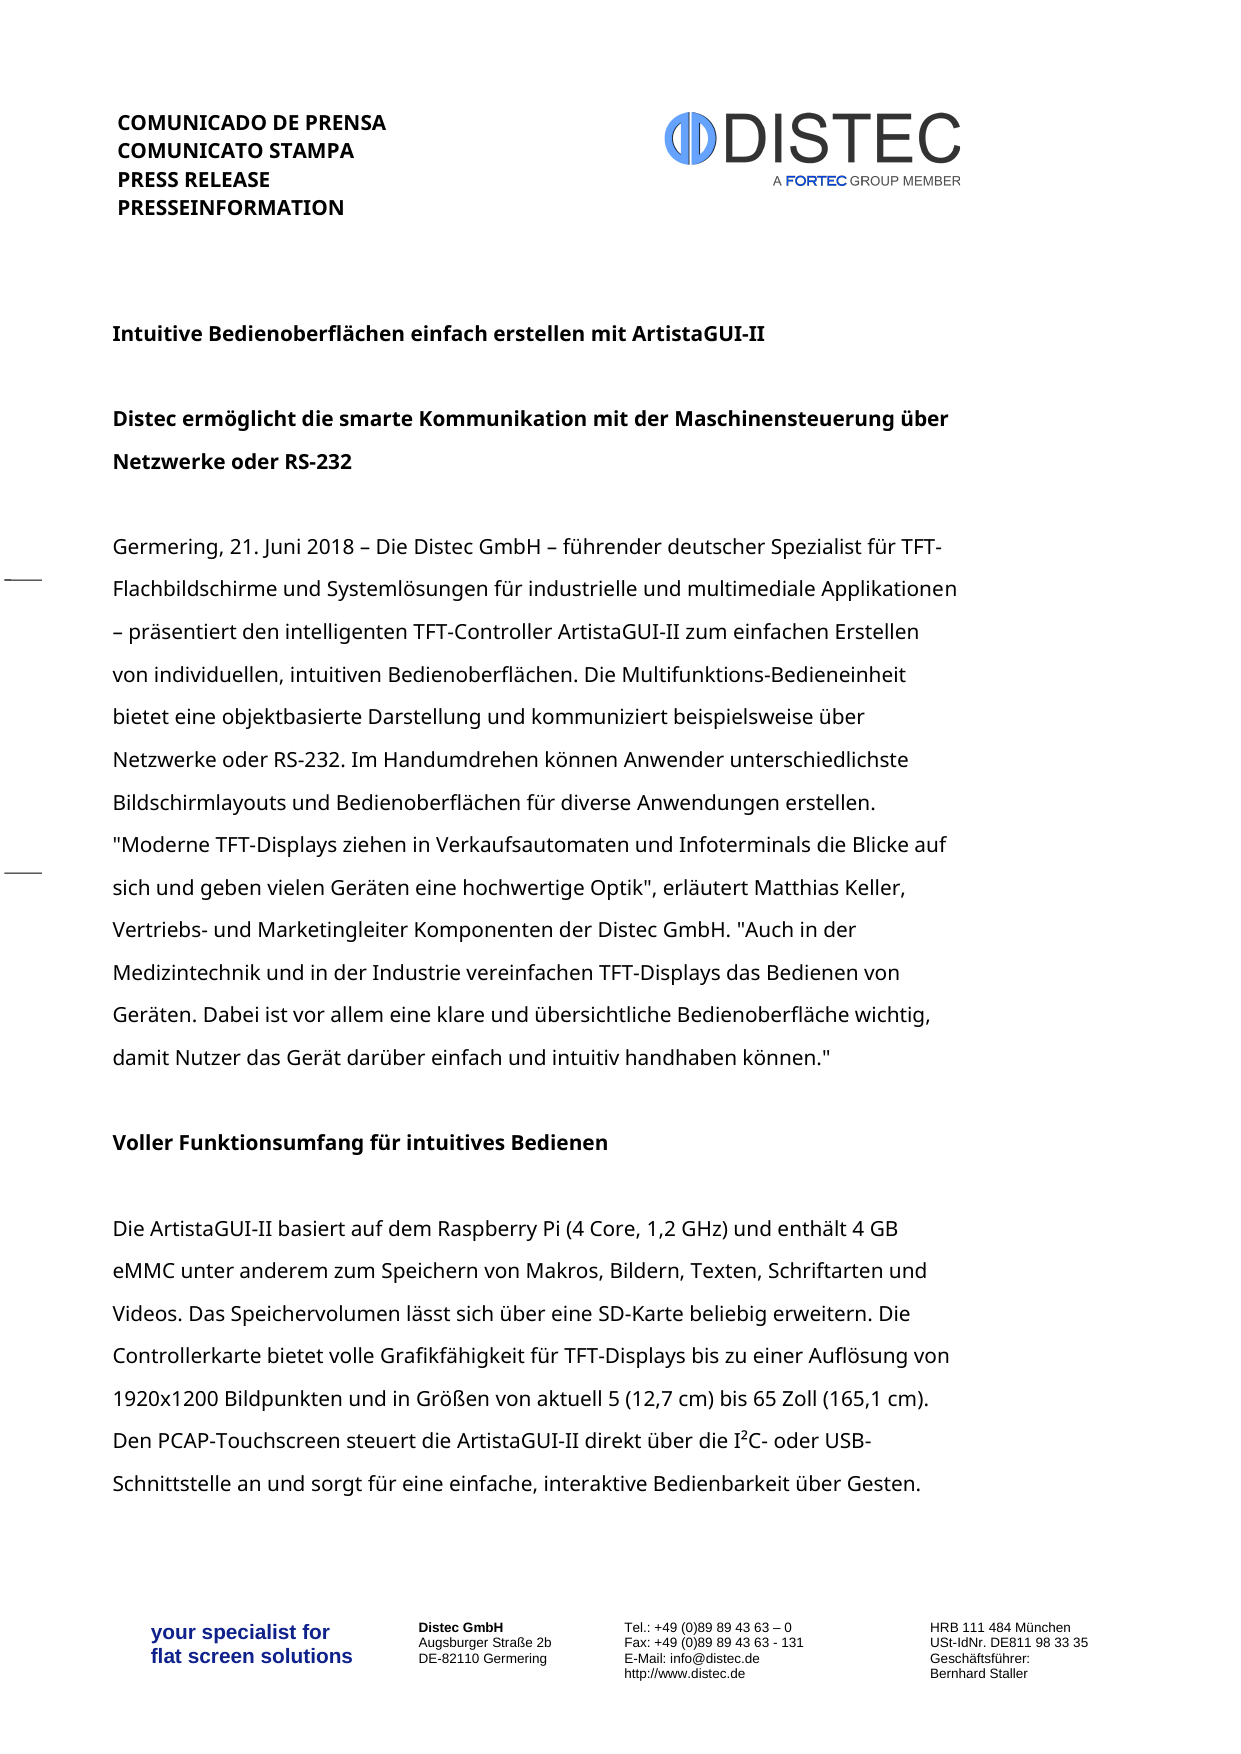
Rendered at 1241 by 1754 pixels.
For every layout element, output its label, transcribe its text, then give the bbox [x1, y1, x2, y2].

text Intuitive Bedienoberflächen einfach erstellen mit ArtistaGUI-II [112, 319, 960, 347]
text Voller Funktionsumfang für intuitives Bedienen [112, 1128, 960, 1157]
text Distec ermöglicht die smarte Kommunikation mit der Maschinensteuerung über Netzwerke oder RS-232 [112, 404, 960, 475]
picture [664, 112, 961, 186]
text Germering, 21. Juni 2018 – Die Distec GmbH – führender deutscher Spezialist für TFT-Flachbildschirme und Systemlösungen für industrielle und multimediale Applikationen – präsentiert den intelligenten TFT-Controller ArtistaGUI-II zum einfachen Erstellen von individuellen, intuitiven Bedienoberflächen. Die Multifunktions-Bedieneinheit bietet eine objektbasierte Darstellung und kommuniziert beispielsweise über Netzwerke oder RS-232. Im Handumdrehen können Anwender unterschiedlichste Bildschirmlayouts und Bedienoberflächen für diverse Anwendungen erstellen. "Moderne TFT-Displays ziehen in Verkaufsautomaten und Infoterminals die Blicke auf sich und geben vielen Geräten eine hochwertige Optik", erläutert Matthias Keller, Vertriebs- und Marketingleiter Komponenten der Distec GmbH. "Auch in der Medizintechnik und in der Industrie vereinfachen TFT-Displays das Bedienen von Geräten. Dabei ist vor allem eine klare und übersichtliche Bedienoberfläche wichtig, damit Nutzer das Gerät darüber einfach und intuitiv handhaben können." [112, 532, 960, 1072]
